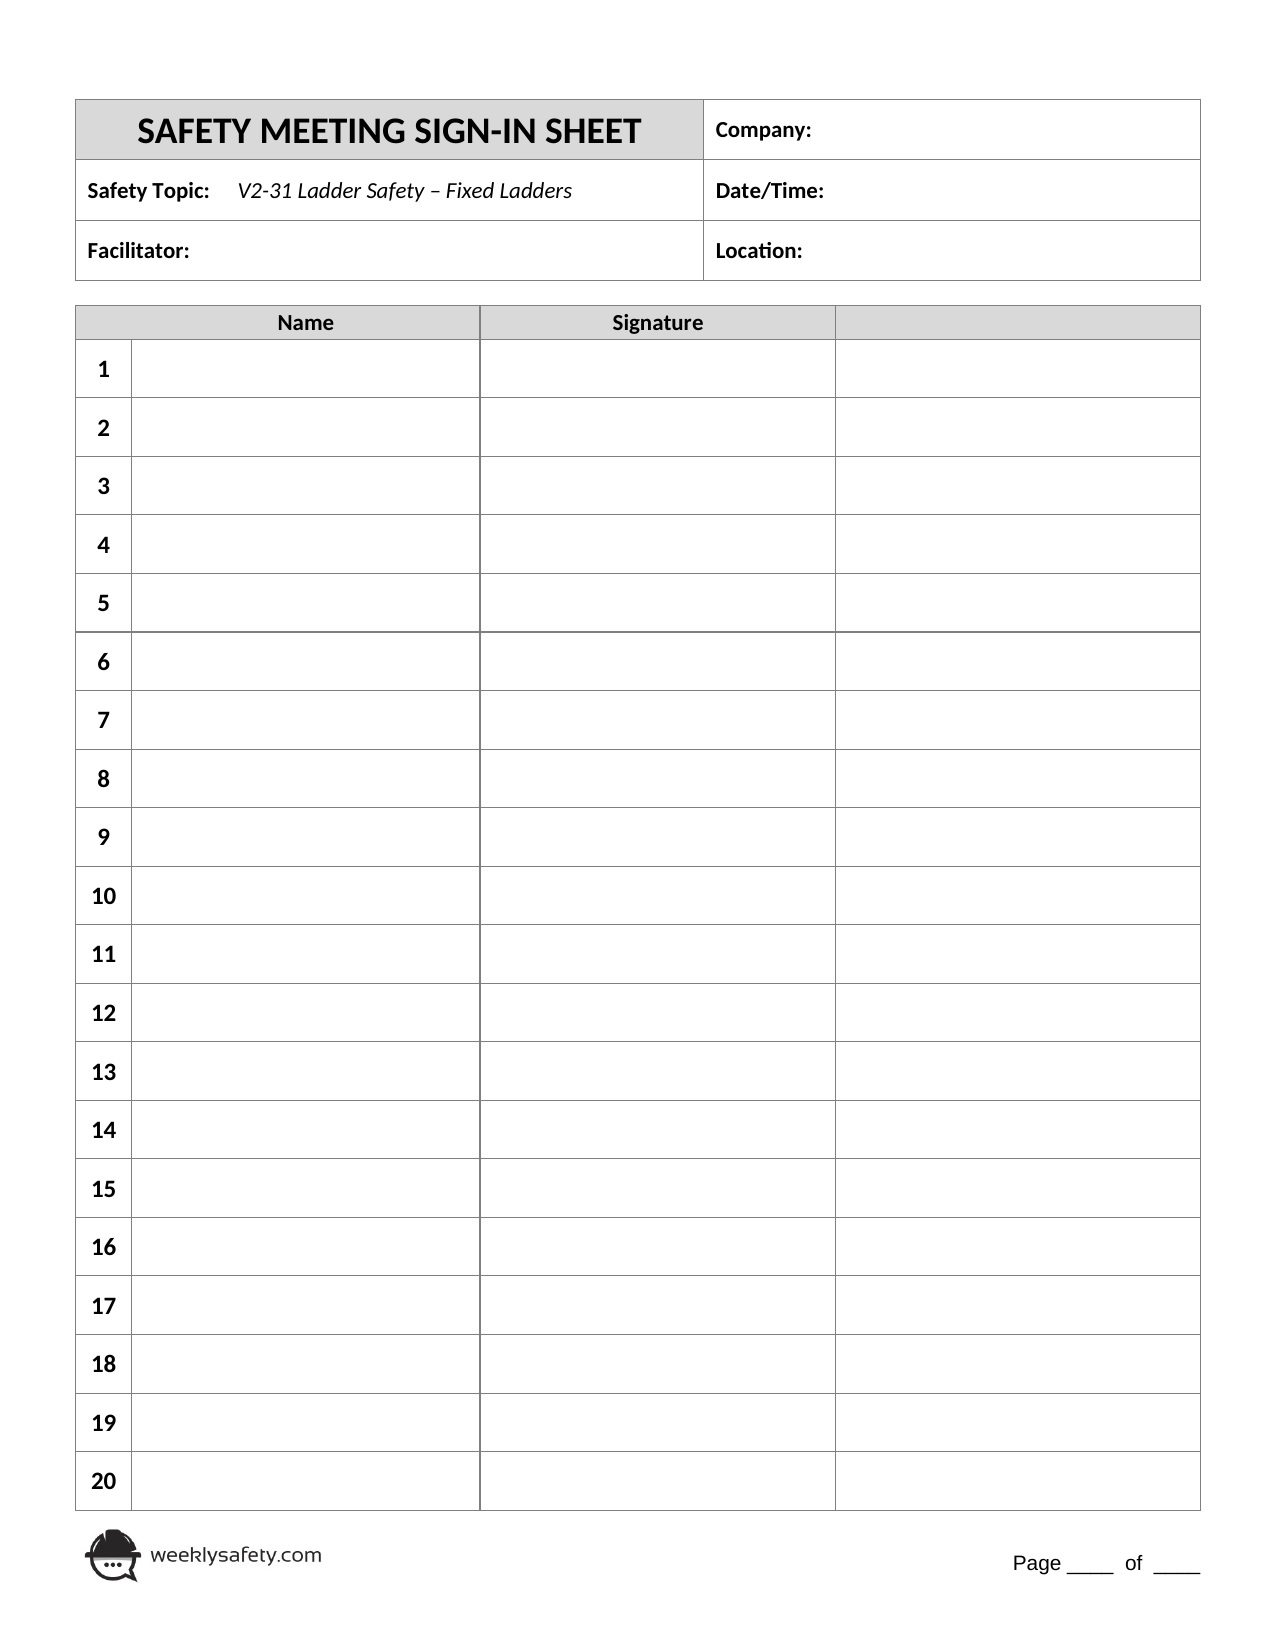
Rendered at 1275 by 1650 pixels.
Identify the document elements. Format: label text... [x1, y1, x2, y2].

table_cell [132, 574, 479, 631]
table_cell [481, 574, 835, 631]
table_cell 14 [76, 1101, 131, 1158]
table_cell [481, 340, 835, 397]
table_cell [132, 340, 479, 397]
table_cell [481, 984, 835, 1041]
table_cell [132, 808, 479, 866]
table_cell [481, 925, 835, 983]
table_cell [836, 1042, 1200, 1100]
table_cell [481, 808, 835, 866]
table_cell 7 [76, 691, 131, 748]
table_cell 6 [76, 633, 131, 690]
table_cell [836, 633, 1200, 690]
table_cell [76, 221, 703, 280]
table_cell 4 [76, 515, 131, 573]
table_cell [836, 574, 1200, 631]
table_header [76, 306, 131, 339]
table_cell 16 [76, 1218, 131, 1275]
table_header Company: [704, 100, 1200, 159]
table_cell [481, 633, 835, 690]
table_cell [836, 340, 1200, 397]
table_cell [132, 984, 479, 1041]
table_cell [132, 1042, 479, 1100]
table_cell 1 [76, 340, 131, 397]
table_cell [836, 925, 1200, 983]
table_cell [132, 1159, 479, 1217]
table_cell [836, 808, 1200, 866]
table_cell [481, 1042, 835, 1100]
table_cell [132, 633, 479, 690]
table_cell 2 [76, 398, 131, 456]
table_header Name [131, 306, 479, 339]
table_cell [481, 1101, 835, 1158]
table_cell [836, 750, 1200, 807]
table_cell [132, 1101, 479, 1158]
table_cell [481, 1335, 835, 1392]
table_cell [481, 867, 835, 924]
table_cell [836, 398, 1200, 456]
table_cell [836, 1276, 1200, 1334]
table_cell [481, 750, 835, 807]
table_cell [836, 1394, 1200, 1451]
table_cell 13 [76, 1042, 131, 1100]
table_cell [836, 1335, 1200, 1392]
table_cell 3 [76, 457, 131, 514]
table_cell 15 [76, 1159, 131, 1217]
table_cell [132, 1276, 479, 1334]
table_cell 19 [76, 1394, 131, 1451]
table_cell 5 [76, 574, 131, 631]
table_cell [836, 867, 1200, 924]
table_cell [836, 691, 1200, 748]
table_cell 12 [76, 984, 131, 1041]
table_cell [836, 1159, 1200, 1217]
table_cell [132, 515, 479, 573]
table_cell [132, 1218, 479, 1275]
table_cell [481, 691, 835, 748]
table_cell [481, 1218, 835, 1275]
table_header SAFETY MEETING SIGN-IN SHEET [76, 100, 703, 159]
picture [82, 1528, 323, 1583]
table_cell [704, 221, 1200, 280]
table_cell 8 [76, 750, 131, 807]
table_cell [132, 457, 479, 514]
table_cell [481, 1452, 835, 1509]
table_cell 20 [76, 1452, 131, 1509]
table_cell [704, 160, 1200, 220]
table_cell [132, 1335, 479, 1392]
table_cell [836, 1218, 1200, 1275]
table_cell [132, 750, 479, 807]
table_cell 18 [76, 1335, 131, 1392]
table_cell [132, 1394, 479, 1451]
table_header [836, 306, 1200, 339]
table_cell [481, 1159, 835, 1217]
table_cell [481, 1394, 835, 1451]
table_cell [132, 925, 479, 983]
table_cell [132, 691, 479, 748]
table_cell [836, 1101, 1200, 1158]
table_header Signature [481, 306, 835, 339]
table_cell [481, 398, 835, 456]
table_cell [132, 398, 479, 456]
table_cell [481, 515, 835, 573]
table_cell 10 [76, 867, 131, 924]
table_cell 11 [76, 925, 131, 983]
table_cell [481, 1276, 835, 1334]
table_cell 9 [76, 808, 131, 866]
table_cell [836, 457, 1200, 514]
table_cell [836, 515, 1200, 573]
table_cell 17 [76, 1276, 131, 1334]
table_cell [132, 867, 479, 924]
table_cell [836, 984, 1200, 1041]
table_cell [481, 457, 835, 514]
table_cell [836, 1452, 1200, 1509]
table_cell [76, 160, 703, 220]
table_cell [132, 1452, 479, 1509]
